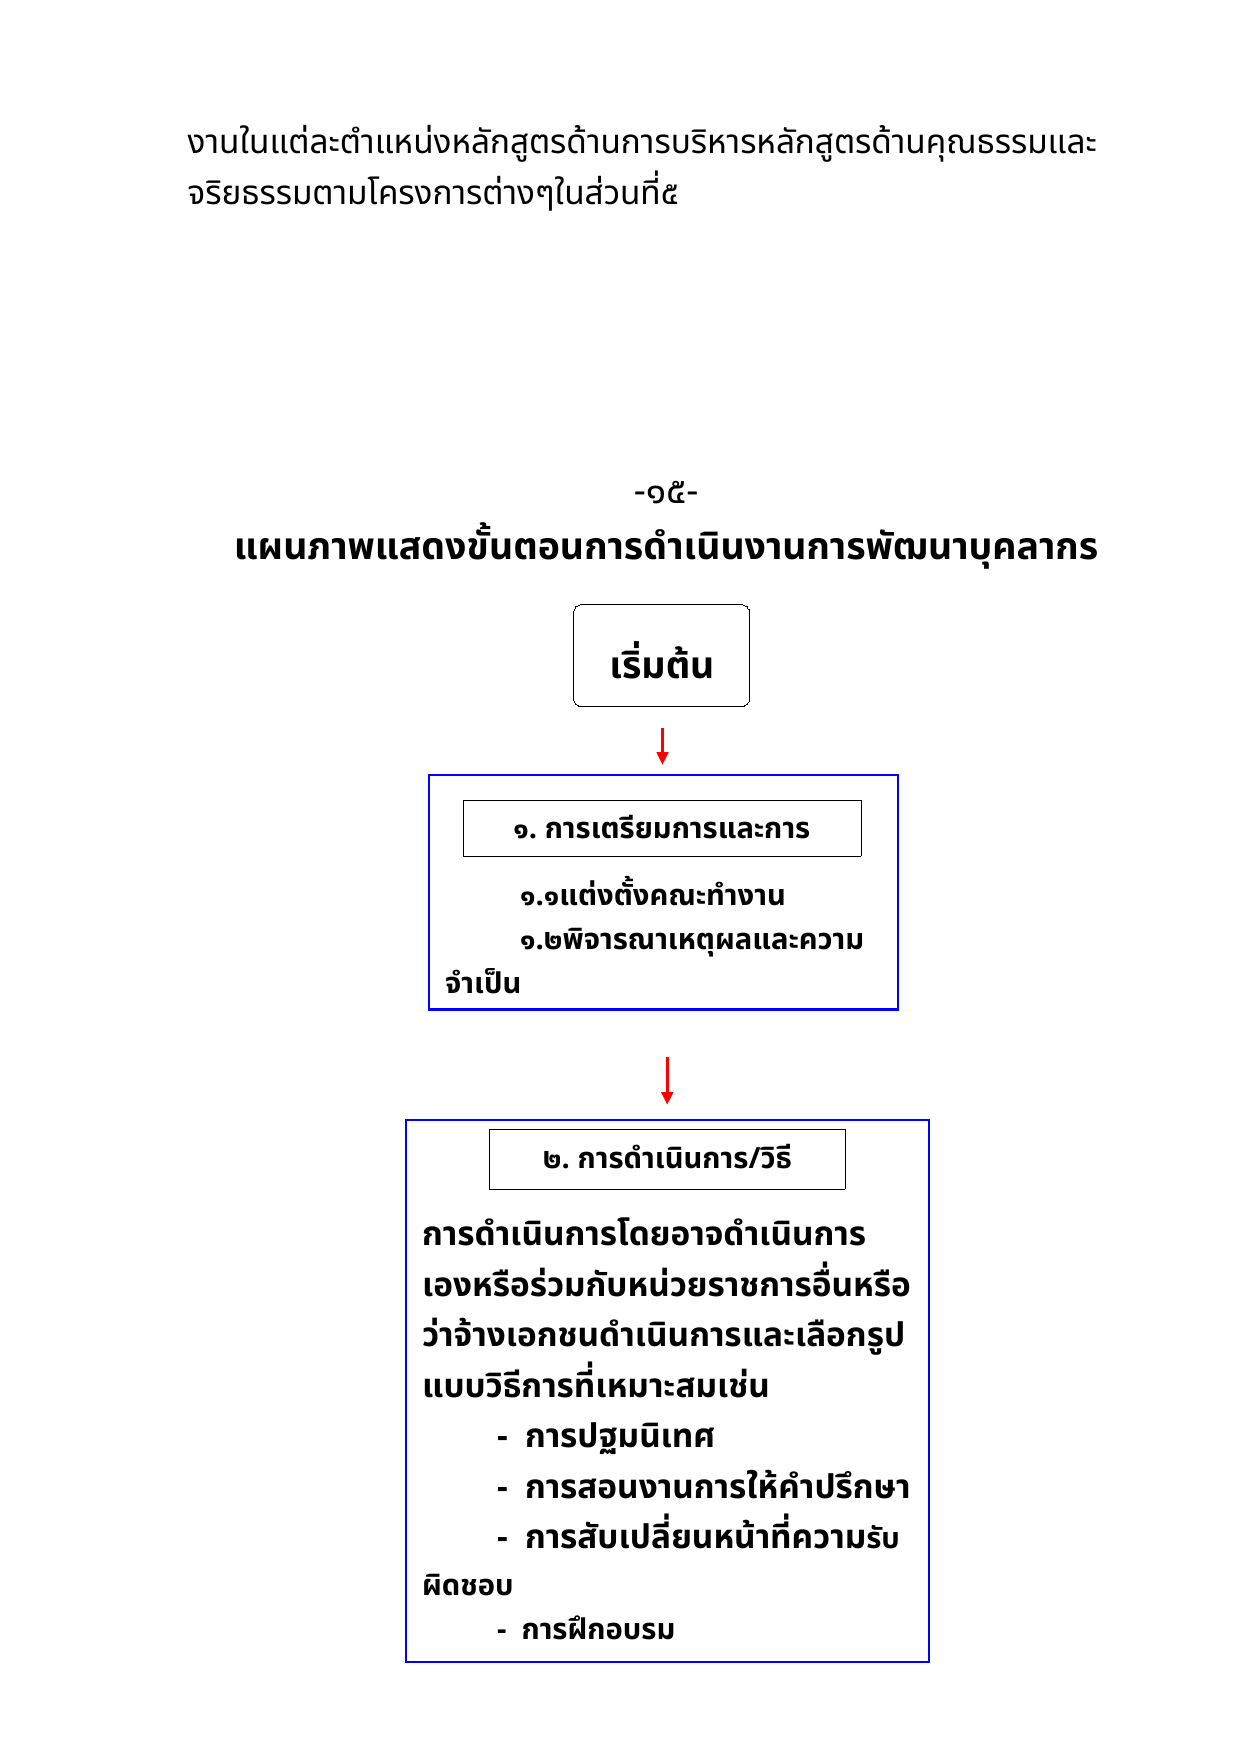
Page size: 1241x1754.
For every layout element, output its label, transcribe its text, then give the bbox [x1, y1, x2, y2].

text -๑๕- [187, 463, 1144, 520]
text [187, 118, 1144, 219]
text แผนภาพแสดงขั้นตอนการดำเนินงานการพัฒนาบุคลากร [187, 520, 1144, 577]
